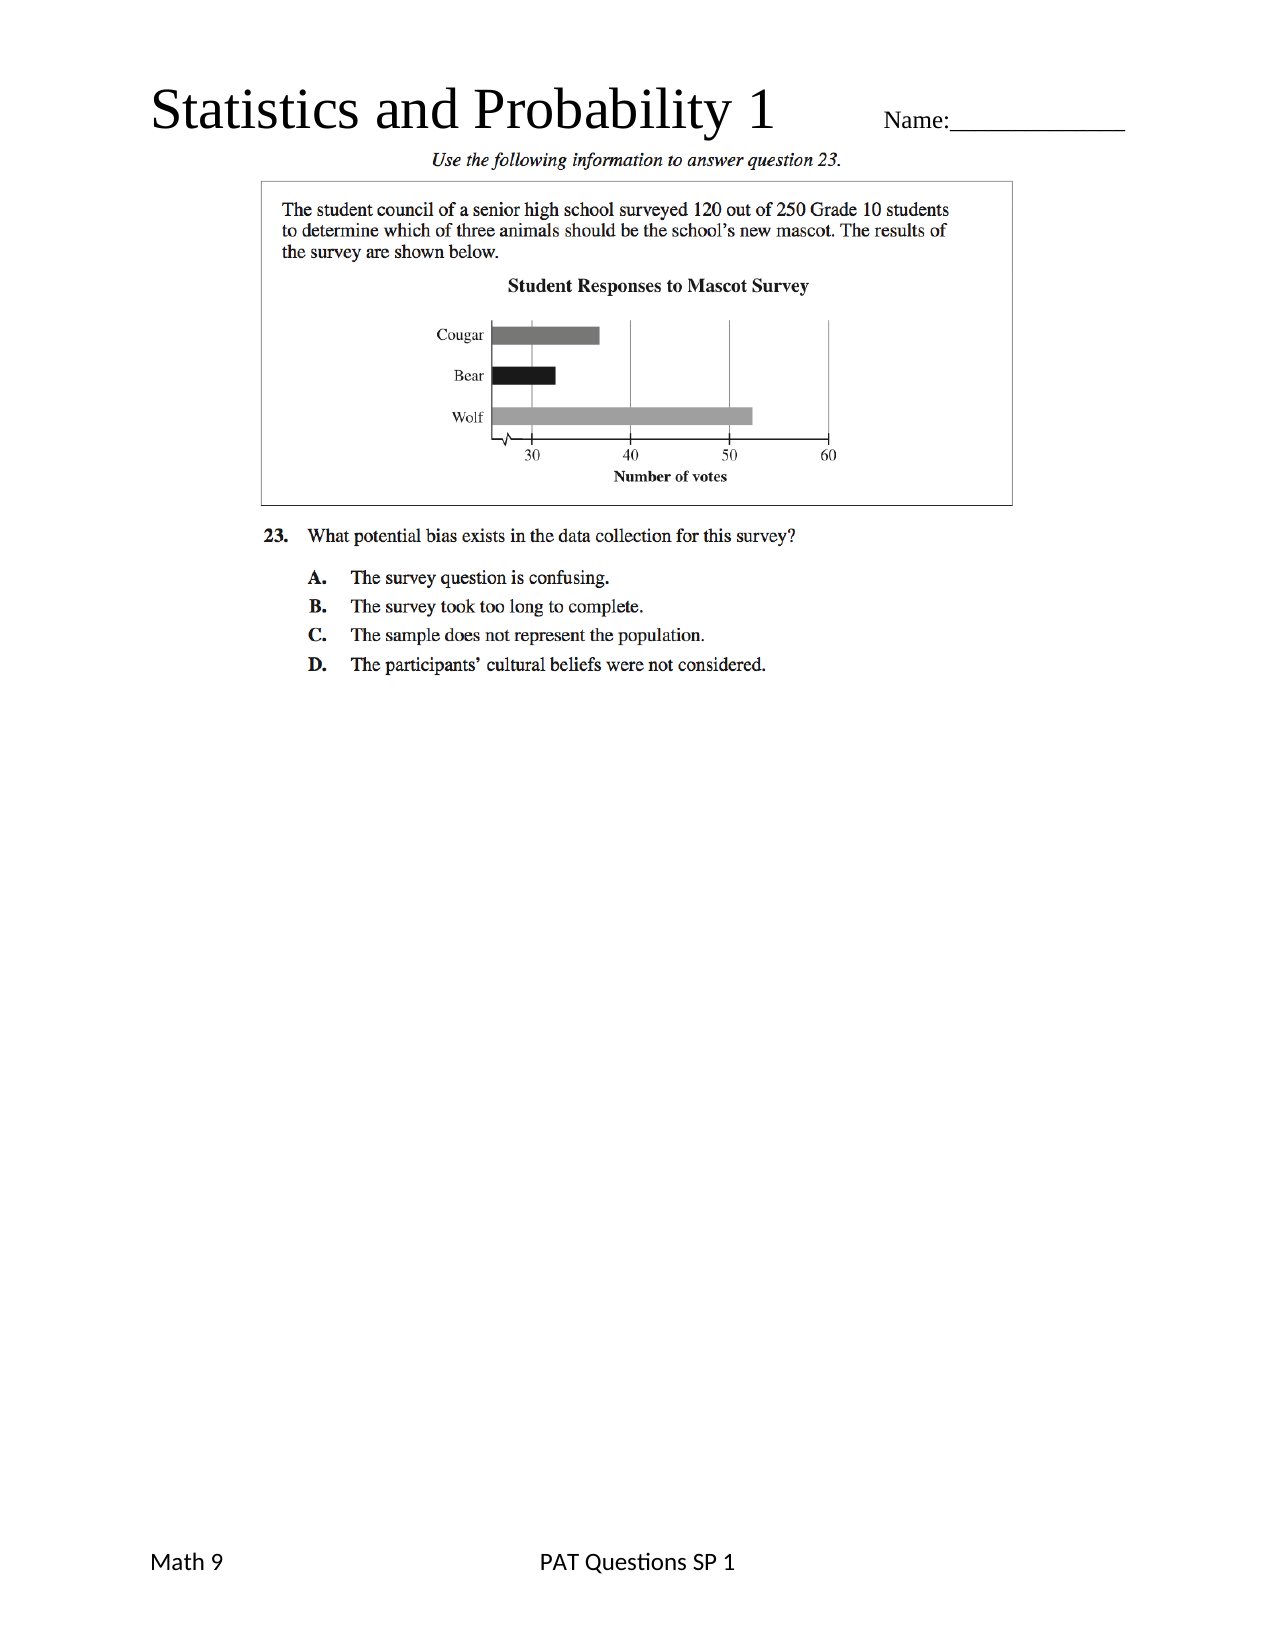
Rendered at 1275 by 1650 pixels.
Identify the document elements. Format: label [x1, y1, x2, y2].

picture [150, 150, 1124, 688]
